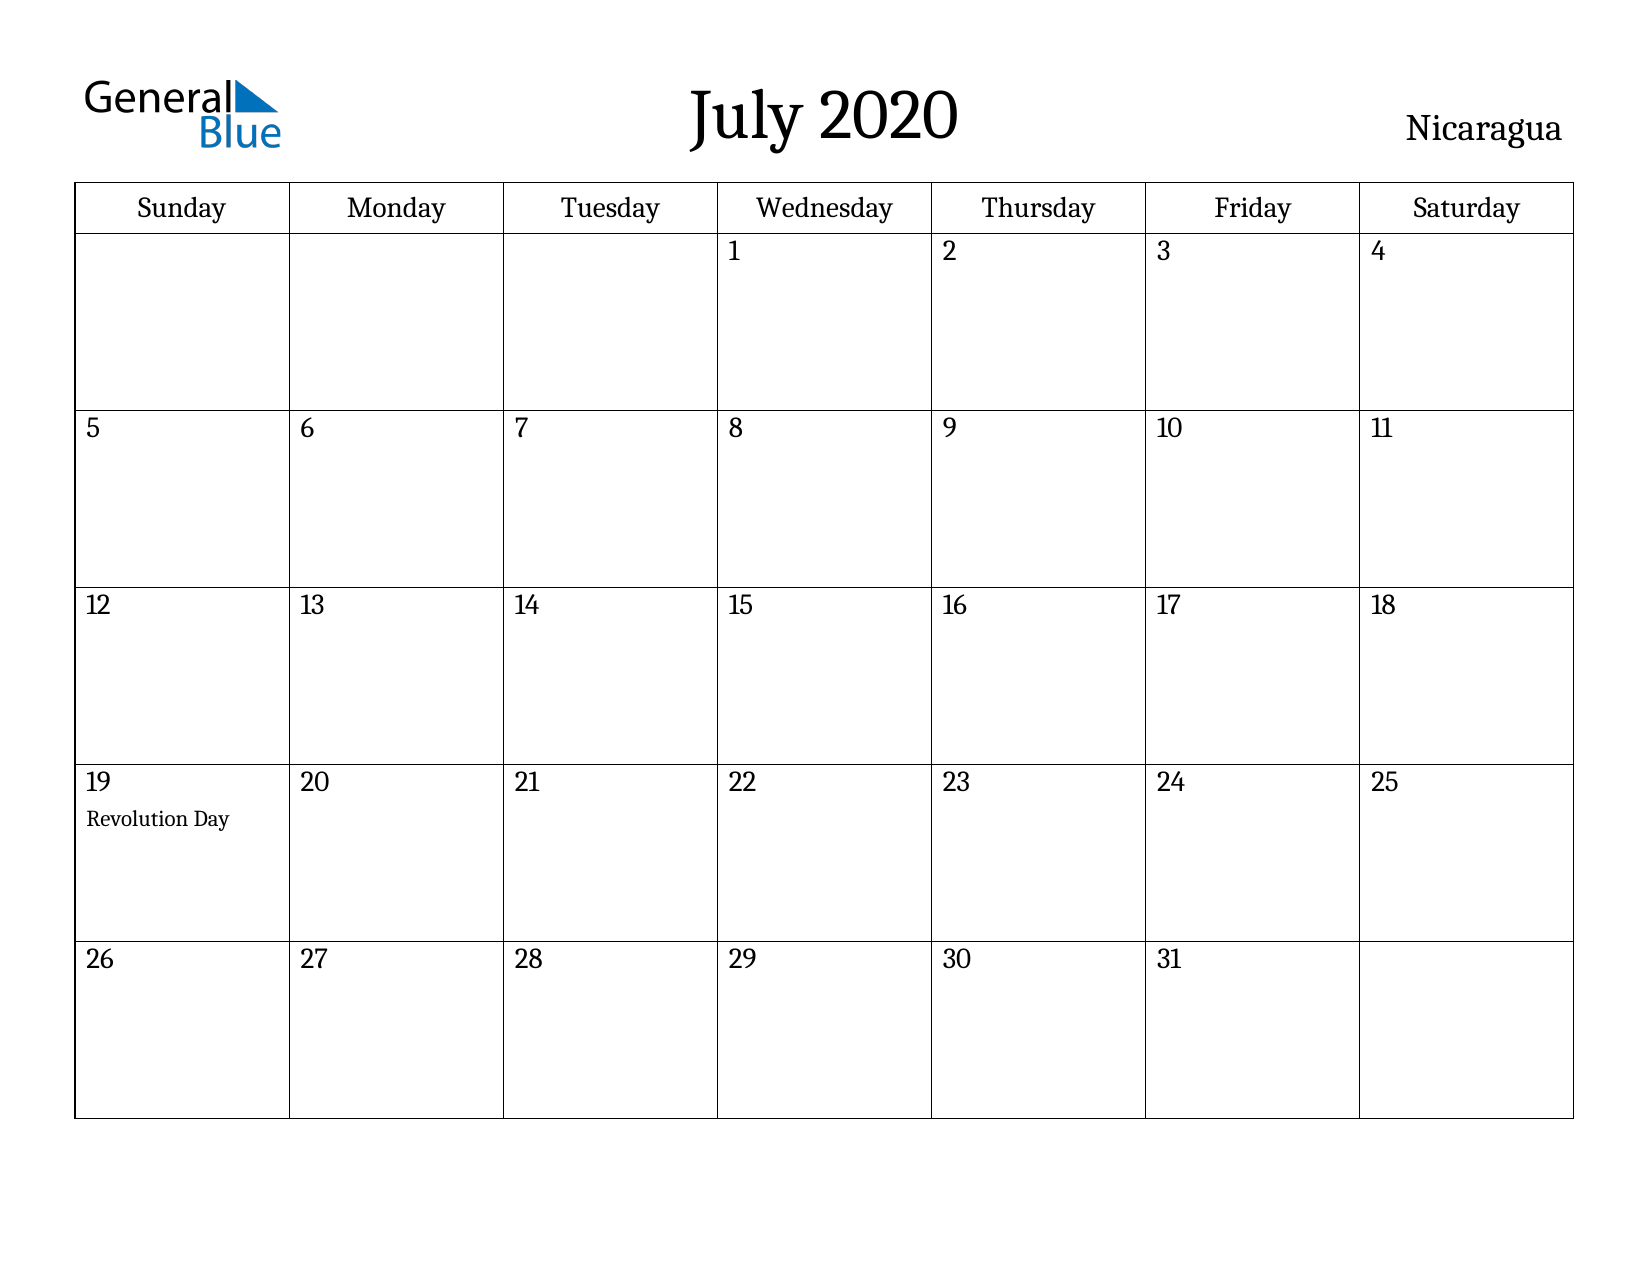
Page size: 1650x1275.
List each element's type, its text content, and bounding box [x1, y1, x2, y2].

table_cell 21 [504, 765, 717, 806]
table_cell 1 [718, 234, 931, 275]
table_cell 14 [504, 588, 717, 629]
picture [85, 80, 281, 148]
table_cell 18 [1360, 588, 1573, 629]
table_cell Thursday [932, 183, 1145, 233]
table_cell 12 [76, 588, 289, 629]
table_cell Monday [290, 183, 503, 233]
table_cell [76, 629, 289, 764]
table_cell 20 [290, 765, 503, 806]
table_cell [1360, 275, 1573, 410]
table_cell 10 [1146, 411, 1359, 452]
table_cell 19 [76, 765, 289, 806]
table_header July 2020 [503, 75, 1146, 182]
table_cell [290, 452, 503, 587]
table_cell [718, 806, 931, 941]
table_cell [932, 629, 1145, 764]
table_cell [1360, 806, 1573, 941]
table_cell [718, 629, 931, 764]
table_cell [76, 983, 289, 1118]
table_cell 16 [932, 588, 1145, 629]
table_cell [76, 452, 289, 587]
table_cell [1360, 452, 1573, 587]
table_cell Wednesday [718, 183, 931, 233]
table_cell [1146, 629, 1359, 764]
table_cell [718, 275, 931, 410]
table_cell [932, 806, 1145, 941]
table_cell [1146, 983, 1359, 1118]
table_cell 31 [1146, 942, 1359, 983]
table_cell [932, 452, 1145, 587]
table_cell 5 [76, 411, 289, 452]
table_cell [290, 275, 503, 410]
table_cell Tuesday [504, 183, 717, 233]
table_cell 28 [504, 942, 717, 983]
table_cell 24 [1146, 765, 1359, 806]
table_cell [718, 452, 931, 587]
table_cell [1360, 942, 1573, 983]
table_cell [504, 983, 717, 1118]
table_cell [1146, 275, 1359, 410]
table_cell 25 [1360, 765, 1573, 806]
table_cell [932, 275, 1145, 410]
table_cell 3 [1146, 234, 1359, 275]
table_cell Saturday [1360, 183, 1573, 233]
table_cell [76, 275, 289, 410]
table_header [75, 75, 503, 182]
table_cell [1360, 629, 1573, 764]
table_cell [290, 983, 503, 1118]
table_cell Friday [1146, 183, 1359, 233]
table_cell [1360, 983, 1573, 1118]
table_cell [290, 629, 503, 764]
table_cell Revolution Day [76, 806, 289, 941]
table_cell [290, 806, 503, 941]
table_cell [504, 452, 717, 587]
table_cell 17 [1146, 588, 1359, 629]
table_header Nicaragua [1146, 75, 1574, 182]
table_cell 2 [932, 234, 1145, 275]
table_cell 7 [504, 411, 717, 452]
table_cell [504, 234, 717, 275]
table_cell Sunday [76, 183, 289, 233]
table_cell 26 [76, 942, 289, 983]
table_cell [504, 275, 717, 410]
table_cell 22 [718, 765, 931, 806]
table_cell 9 [932, 411, 1145, 452]
table_cell 4 [1360, 234, 1573, 275]
table_cell 30 [932, 942, 1145, 983]
table_cell 15 [718, 588, 931, 629]
table_cell [504, 806, 717, 941]
table_cell 27 [290, 942, 503, 983]
table_cell [504, 629, 717, 764]
table_cell [1146, 452, 1359, 587]
table_cell [290, 234, 503, 275]
table_cell [76, 234, 289, 275]
table_cell [1146, 806, 1359, 941]
table_cell 8 [718, 411, 931, 452]
table_cell [718, 983, 931, 1118]
table_cell 6 [290, 411, 503, 452]
table_cell [932, 983, 1145, 1118]
table_cell 11 [1360, 411, 1573, 452]
table_cell 13 [290, 588, 503, 629]
table_cell 29 [718, 942, 931, 983]
table_cell 23 [932, 765, 1145, 806]
